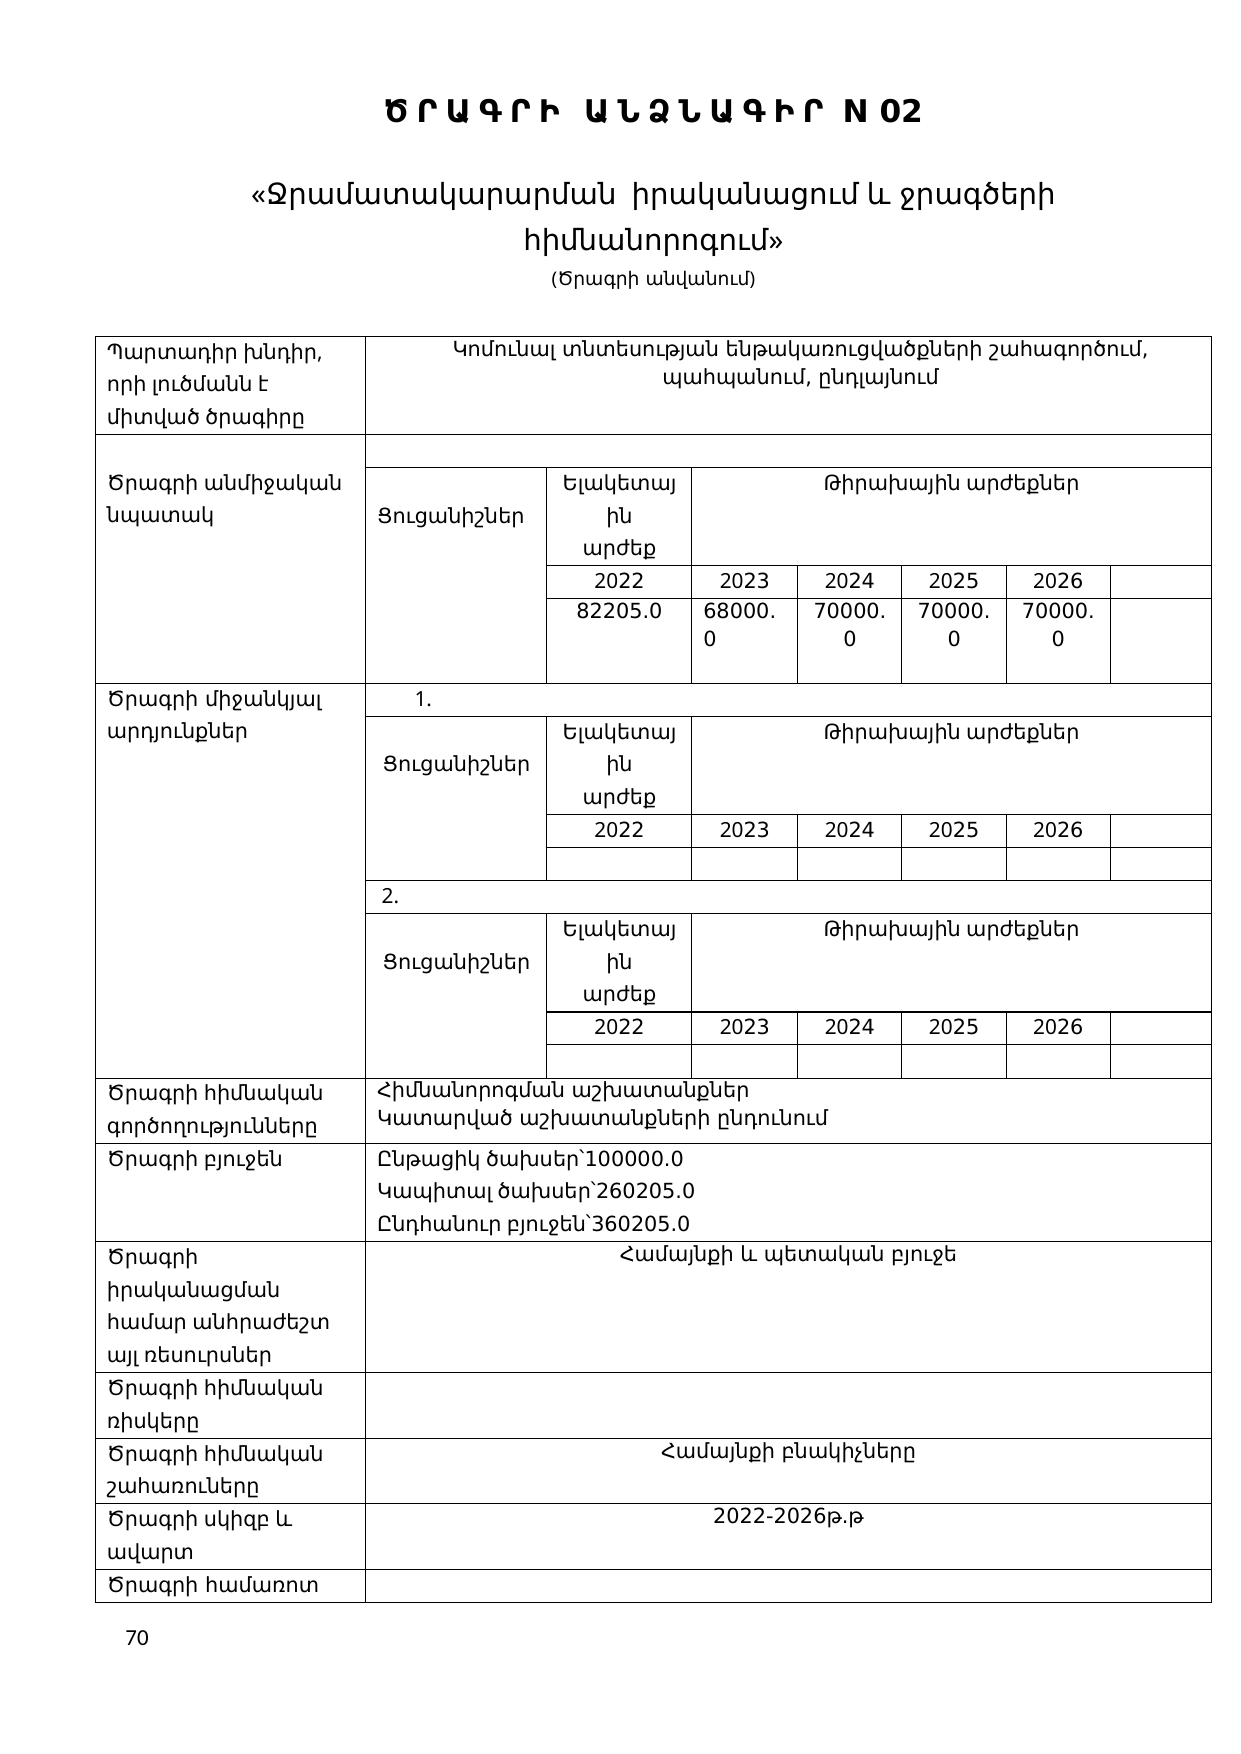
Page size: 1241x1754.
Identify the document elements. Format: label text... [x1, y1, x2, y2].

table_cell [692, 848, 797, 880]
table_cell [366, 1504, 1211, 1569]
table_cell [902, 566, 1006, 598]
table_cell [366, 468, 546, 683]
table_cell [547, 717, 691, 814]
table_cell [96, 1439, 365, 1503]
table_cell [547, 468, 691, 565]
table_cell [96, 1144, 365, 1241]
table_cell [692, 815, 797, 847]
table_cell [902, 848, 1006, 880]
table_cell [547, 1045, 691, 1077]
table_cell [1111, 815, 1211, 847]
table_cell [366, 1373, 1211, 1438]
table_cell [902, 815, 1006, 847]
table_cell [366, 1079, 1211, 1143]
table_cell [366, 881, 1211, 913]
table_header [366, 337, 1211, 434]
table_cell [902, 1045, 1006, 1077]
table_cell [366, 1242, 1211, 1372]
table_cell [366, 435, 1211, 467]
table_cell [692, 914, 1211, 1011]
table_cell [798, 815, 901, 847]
text «Ջրամատակարարման իրականացում և ջրագծերի հիմնանորոգում» [125, 173, 1181, 259]
text (Ծրագրի անվանում) [125, 265, 1181, 290]
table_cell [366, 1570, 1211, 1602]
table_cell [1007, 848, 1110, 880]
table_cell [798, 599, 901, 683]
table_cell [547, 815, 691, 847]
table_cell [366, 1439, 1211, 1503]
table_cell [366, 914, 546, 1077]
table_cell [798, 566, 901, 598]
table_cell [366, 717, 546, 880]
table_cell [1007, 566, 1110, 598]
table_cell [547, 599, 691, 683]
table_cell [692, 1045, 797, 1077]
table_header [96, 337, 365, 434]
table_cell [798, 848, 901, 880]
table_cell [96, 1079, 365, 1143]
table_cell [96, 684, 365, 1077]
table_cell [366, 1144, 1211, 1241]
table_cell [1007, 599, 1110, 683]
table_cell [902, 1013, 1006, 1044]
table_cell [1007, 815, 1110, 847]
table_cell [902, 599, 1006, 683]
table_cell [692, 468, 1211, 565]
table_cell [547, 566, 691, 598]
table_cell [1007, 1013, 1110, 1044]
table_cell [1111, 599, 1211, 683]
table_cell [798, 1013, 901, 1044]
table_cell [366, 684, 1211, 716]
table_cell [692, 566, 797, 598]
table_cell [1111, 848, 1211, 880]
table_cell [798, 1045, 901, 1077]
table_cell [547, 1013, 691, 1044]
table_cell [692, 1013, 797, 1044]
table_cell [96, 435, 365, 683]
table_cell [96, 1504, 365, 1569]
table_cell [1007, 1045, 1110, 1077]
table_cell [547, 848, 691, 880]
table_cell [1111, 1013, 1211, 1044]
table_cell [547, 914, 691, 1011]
text Ծ Ր Ա Գ Ր Ի Ա Ն Ձ Ն Ա Գ Ի Ր N 02 [125, 89, 1181, 131]
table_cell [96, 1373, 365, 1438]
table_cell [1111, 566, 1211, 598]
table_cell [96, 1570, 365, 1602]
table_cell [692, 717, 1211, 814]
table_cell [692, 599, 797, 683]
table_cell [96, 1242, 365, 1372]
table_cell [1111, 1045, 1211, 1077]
